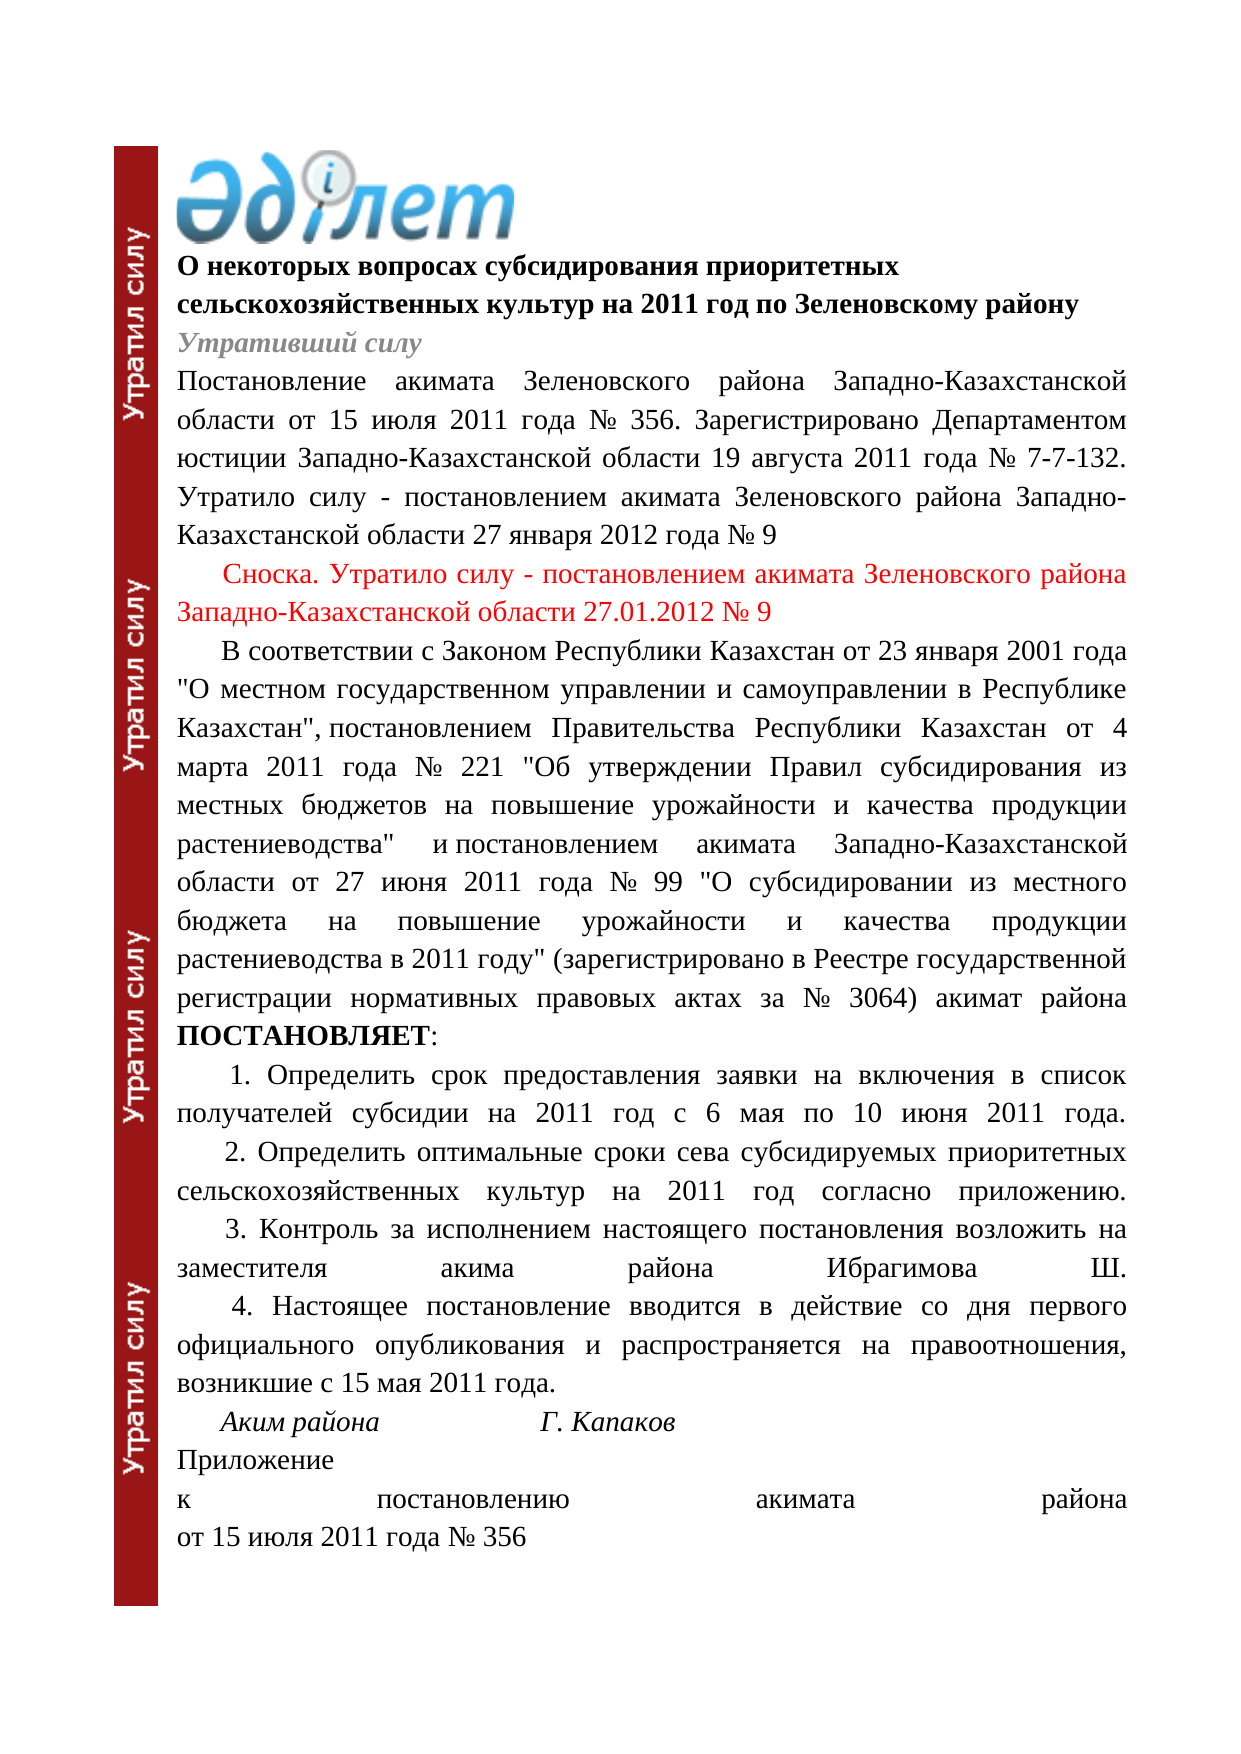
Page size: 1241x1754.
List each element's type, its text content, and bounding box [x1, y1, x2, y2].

picture [114, 358, 158, 363]
picture [114, 628, 158, 633]
text Аким района Г. Капаков [112, 1404, 1128, 1437]
picture [114, 1399, 158, 1404]
text Утративший силу [112, 325, 1128, 358]
picture [176, 150, 515, 244]
picture [114, 146, 158, 248]
text О некоторых вопросах субсидирования приоритетных сельскохозяйственных культур на 2011 год по Зеленовскому району [112, 248, 1128, 320]
picture [114, 1437, 158, 1442]
text Сноска. Утратило силу - постановлением акимата Зеленовского района Западно-Казахстанской области 27.01.2012 № 9 [112, 556, 1128, 628]
text Постановление акимата Зеленовского района Западно-Казахстанской области от 15 июля 2011 года № 356. Зарегистрировано Департаментом юстиции Западно-Казахстанской области 19 августа 2011 года № 7-7-132. Утратило силу - постановлением акимата Зеленовского района Западно-Казахстанской области 27 января 2012 года № 9 [112, 363, 1128, 551]
picture [114, 1553, 158, 1606]
text В соответствии с Законом Республики Казахстан от 23 января 2001 года "О местном государственном управлении и самоуправлении в Республике Казахстан", постановлением Правительства Республики Казахстан от 4 марта 2011 года № 221 "Об утверждении Правил субсидирования из местных бюджетов на повышение урожайности и качества продукции растениеводства" и постановлением акимата Западно-Казахстанской области от 27 июня 2011 года № 99 "О субсидировании из местного бюджета на повышение урожайности и качества продукции растениеводства в 2011 году" (зарегистрировано в Реестре государственной регистрации нормативных правовых актах за № 3064) акимат района ПОСТАНОВЛЯЕТ: 1. Определить срок предоставления заявки на включения в список получателей субсидии на 2011 год с 6 мая по 10 июня 2011 года. 2. Определить оптимальные сроки сева субсидируемых приоритетных сельскохозяйственных культур на 2011 год согласно приложению. 3. Контроль за исполнением настоящего постановления возложить на заместителя акима района Ибрагимова Ш. 4. Настоящее постановление вводится в действие со дня первого официального опубликования и распространяется на правоотношения, возникшие с 15 мая 2011 года. [112, 633, 1128, 1399]
text Приложение к постановлению акимата района от 15 июля 2011 года № 356 [112, 1442, 1128, 1553]
picture [114, 320, 158, 325]
picture [114, 551, 158, 556]
